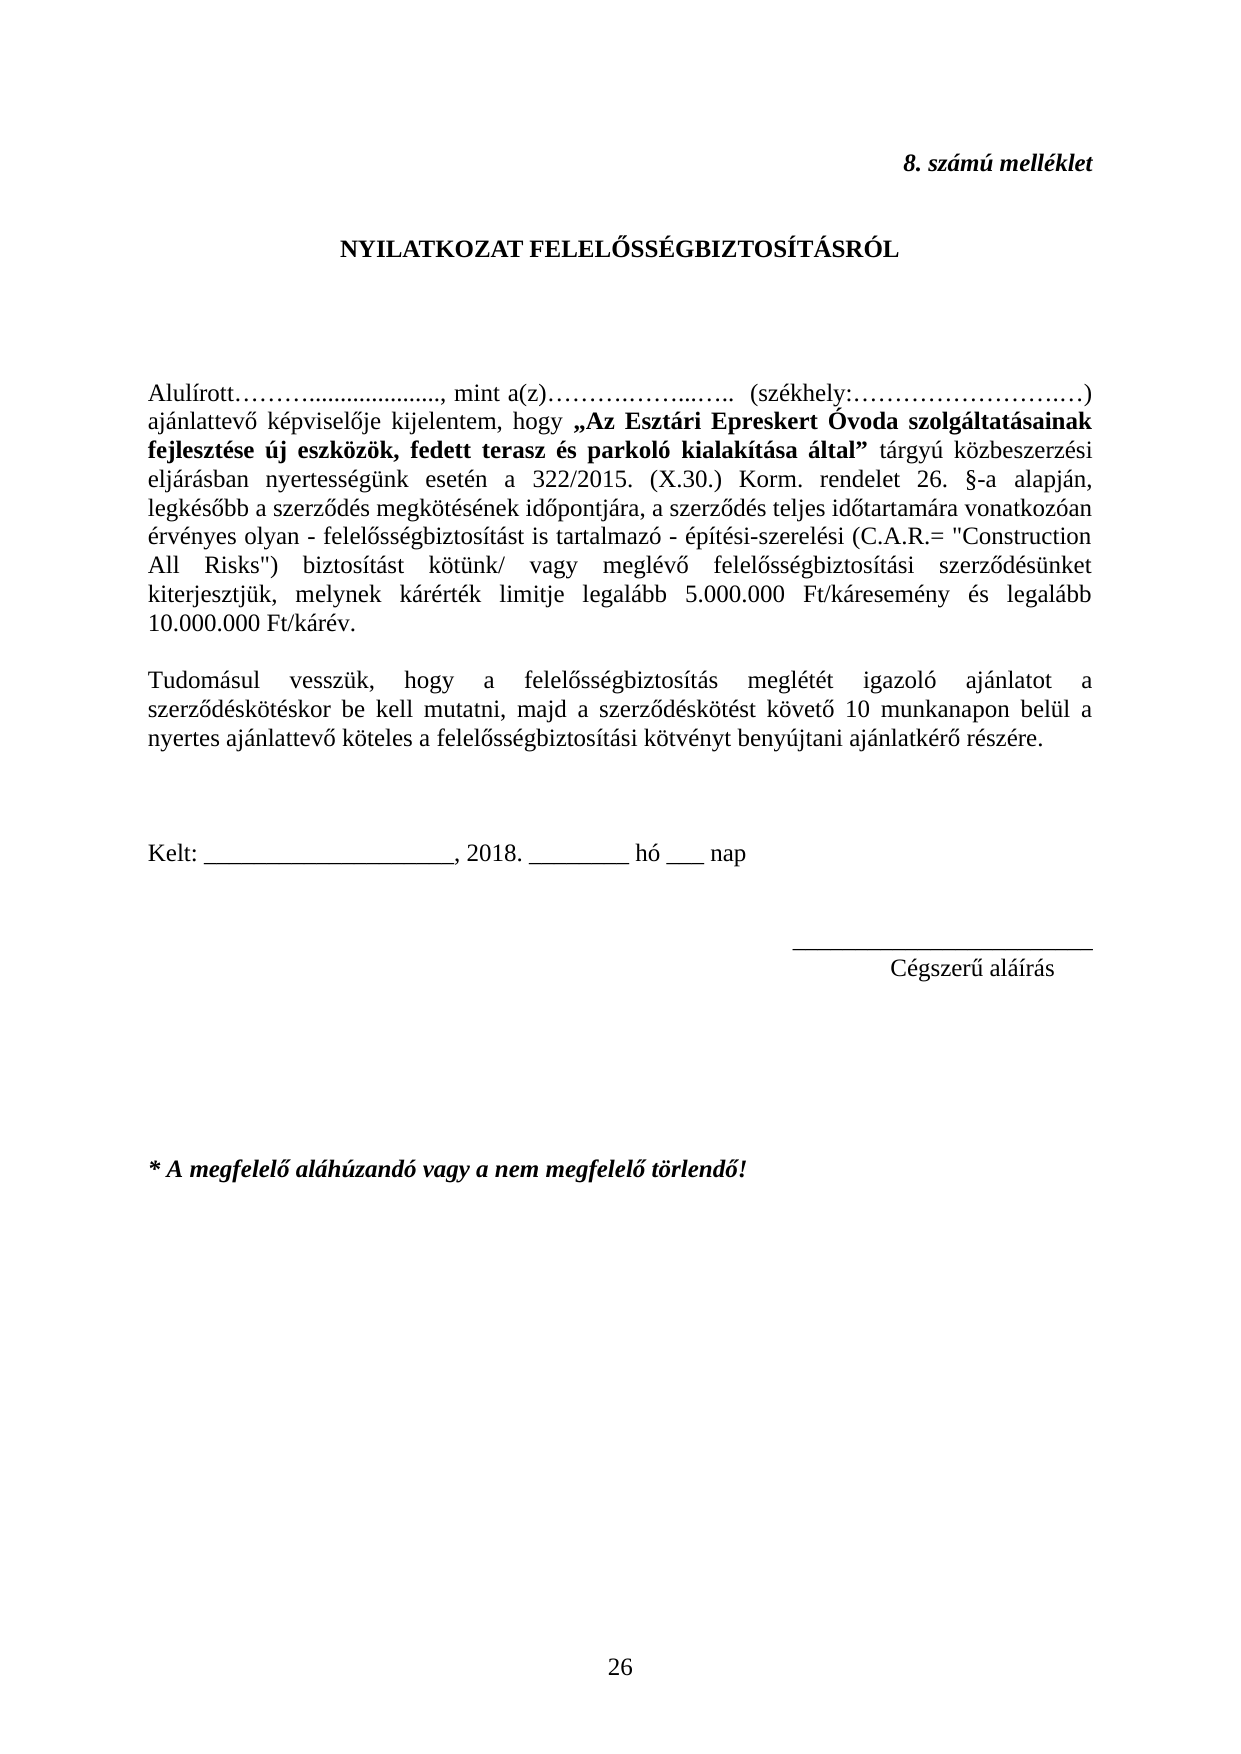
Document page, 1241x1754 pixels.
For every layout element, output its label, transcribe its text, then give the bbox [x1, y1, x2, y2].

text * A megfelelő aláhúzandó vagy a nem megfelelő törlendő! [148, 1154, 1093, 1183]
text Tudomásul vesszük, hogy a felelősségbiztosítás meglétét igazoló ajánlatot a szerződéskötéskor be kell mutatni, majd a szerződéskötést követő 10 munkanapon belül a nyertes ajánlattevő köteles a felelősségbiztosítási kötvényt benyújtani ajánlatkérő részére. [148, 665, 1093, 751]
text ________________________ [148, 924, 1093, 953]
text 8. számú melléklet [148, 148, 1093, 176]
text Alulírott………....................., mint a(z)……….……...….. (székhely:…………………….…) ajánlattevő képviselője kijelentem, hogy „Az Esztári Epreskert Óvoda szolgáltatásainak fejlesztése új eszközök, fedett terasz és parkoló kialakítása által” tárgyú közbeszerzési eljárásban nyertességünk esetén a 322/2015. (X.30.) Korm. rendelet 26. §-a alapján, legkésőbb a szerződés megkötésének időpontjára, a szerződés teljes időtartamára vonatkozóan érvényes olyan - felelősségbiztosítást is tartalmazó - építési-szerelési (C.A.R.= "Construction All Risks") biztosítást kötünk/ vagy meglévő felelősségbiztosítási szerződésünket kiterjesztjük, melynek kárérték limitje legalább 5.000.000 Ft/káresemény és legalább 10.000.000 Ft/kárév. [148, 378, 1093, 636]
text Kelt: ____________________, 2018. ________ hó ___ nap [148, 838, 1093, 866]
text Cégszerű aláírás [859, 953, 1093, 981]
list Nyilatkozat felelősségbiztosításról [147, 234, 1093, 263]
